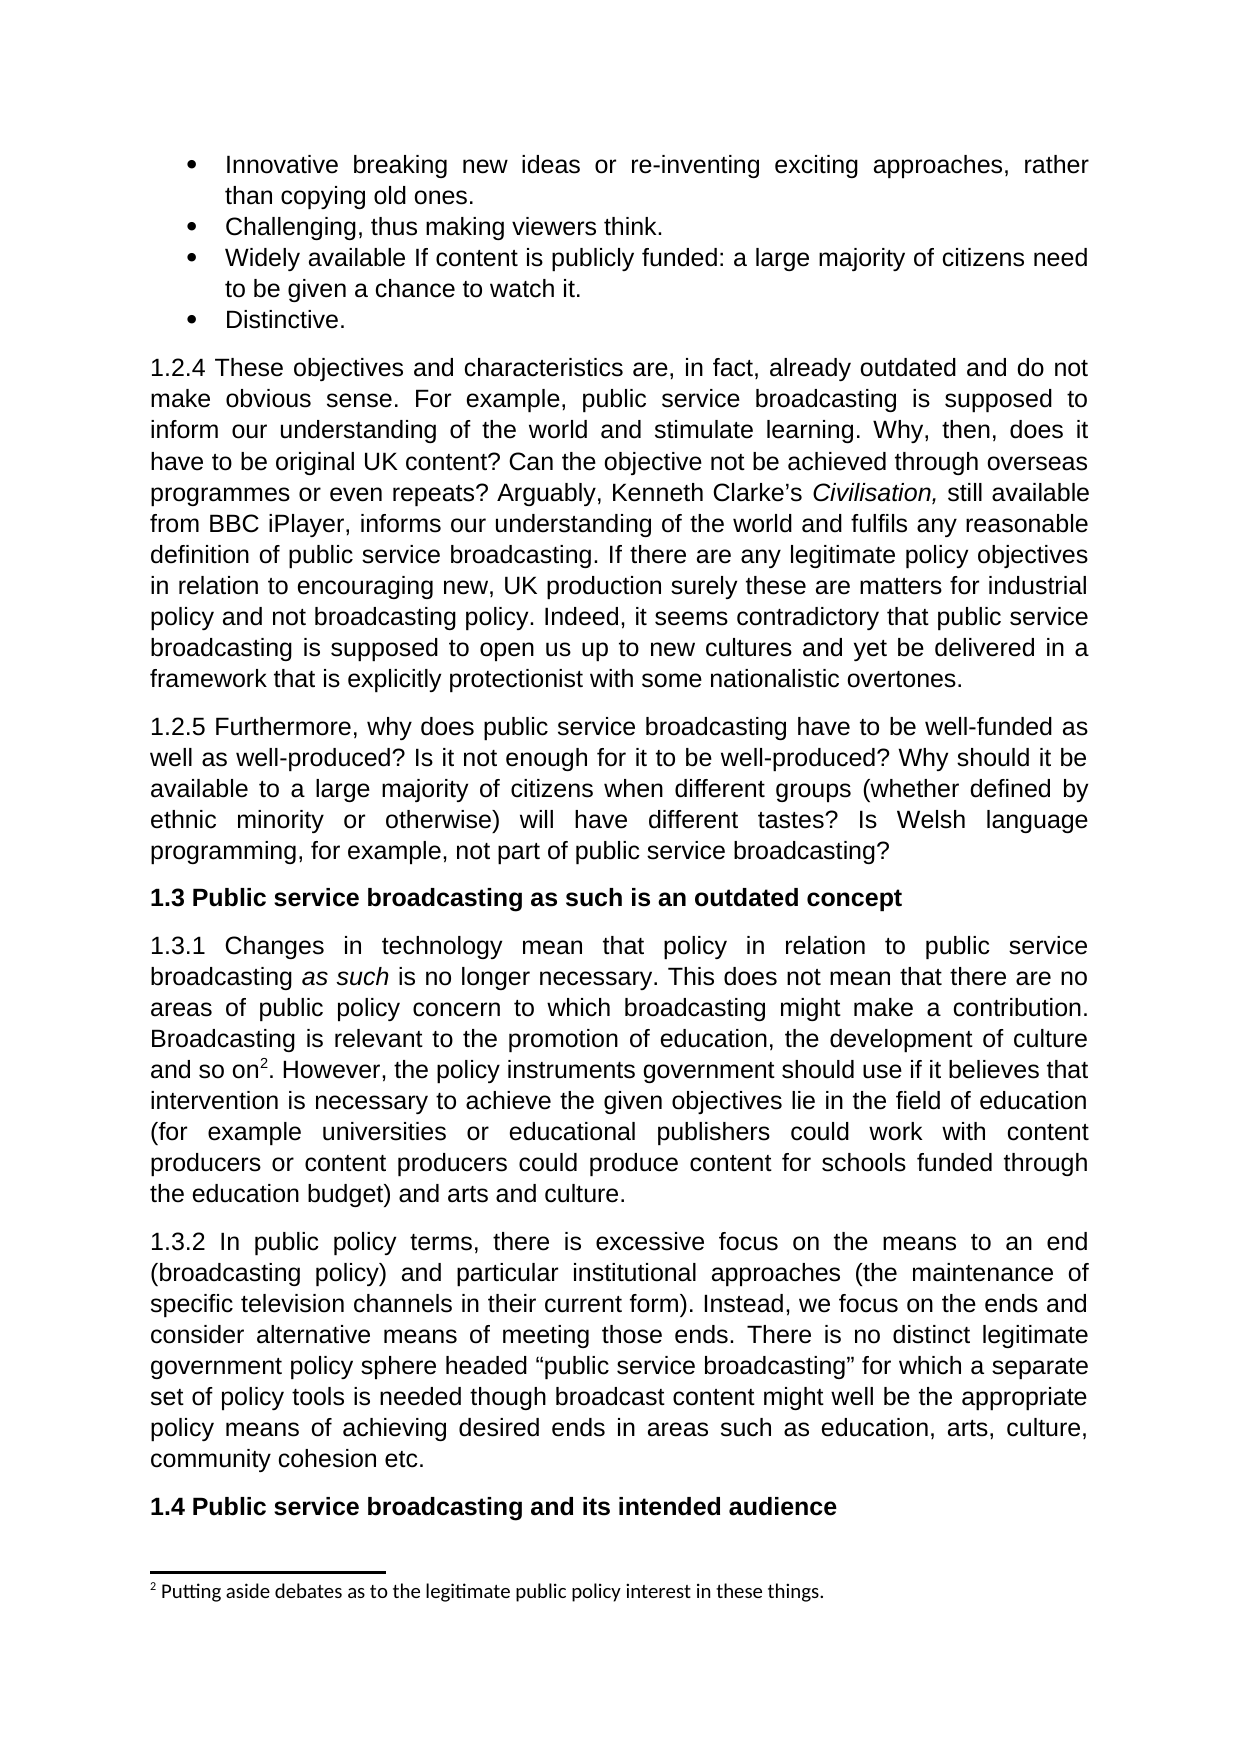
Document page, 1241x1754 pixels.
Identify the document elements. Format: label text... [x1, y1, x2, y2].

text 1.4 Public service broadcasting and its intended audience [150, 1492, 1090, 1521]
text 1.2.4 These objectives and characteristics are, in fact, already outdated and do not make obvious sense. For example, public service broadcasting is supposed to inform our understanding of the world and stimulate learning. Why, then, does it have to be original UK content? Can the objective not be achieved through overseas programmes or even repeats? Arguably, Kenneth Clarke’s Civilisation, still available from BBC iPlayer, informs our understanding of the world and fulfils any reasonable definition of public service broadcasting. If there are any legitimate policy objectives in relation to encouraging new, UK production surely these are matters for industrial policy and not broadcasting policy. Indeed, it seems contradictory that public service broadcasting is supposed to open us up to new cultures and yet be delivered in a framework that is explicitly protectionist with some nationalistic overtones. [150, 353, 1090, 692]
text 1.3 Public service broadcasting as such is an outdated concept [150, 883, 1090, 912]
list Innovative breaking new ideas or re-inventing exciting approaches, rather than copying old ones. [187, 150, 1090, 210]
text 1.3.2 In public policy terms, there is excessive focus on the means to an end (broadcasting policy) and particular institutional approaches (the maintenance of specific television channels in their current form). Instead, we focus on the ends and consider alternative means of meeting those ends. There is no distinct legitimate government policy sphere headed “public service broadcasting” for which a separate set of policy tools is needed though broadcast content might well be the appropriate policy means of achieving desired ends in areas such as education, arts, culture, community cohesion etc. [150, 1227, 1090, 1473]
list Widely available If content is publicly funded: a large majority of citizens need to be given a chance to watch it. [187, 243, 1090, 303]
text 1.2.5 Furthermore, why does public service broadcasting have to be well-funded as well as well-produced? Is it not enough for it to be well-produced? Why should it be available to a large majority of citizens when different groups (whether defined by ethnic minority or otherwise) will have different tastes? Is Welsh language programming, for example, not part of public service broadcasting? [150, 711, 1090, 864]
text 1.3.1 Changes in technology mean that policy in relation to public service broadcasting as such is no longer necessary. This does not mean that there are no areas of public policy concern to which broadcasting might make a contribution. Broadcasting is relevant to the promotion of education, the development of culture and so on. However, the policy instruments government should use if it believes that intervention is necessary to achieve the given objectives lie in the field of education (for example universities or educational publishers could work with content producers or content producers could produce content for schools funded through the education budget) and arts and culture. [150, 931, 1090, 1208]
list Challenging, thus making viewers think. [187, 212, 1090, 241]
list Distinctive. [187, 306, 1090, 334]
